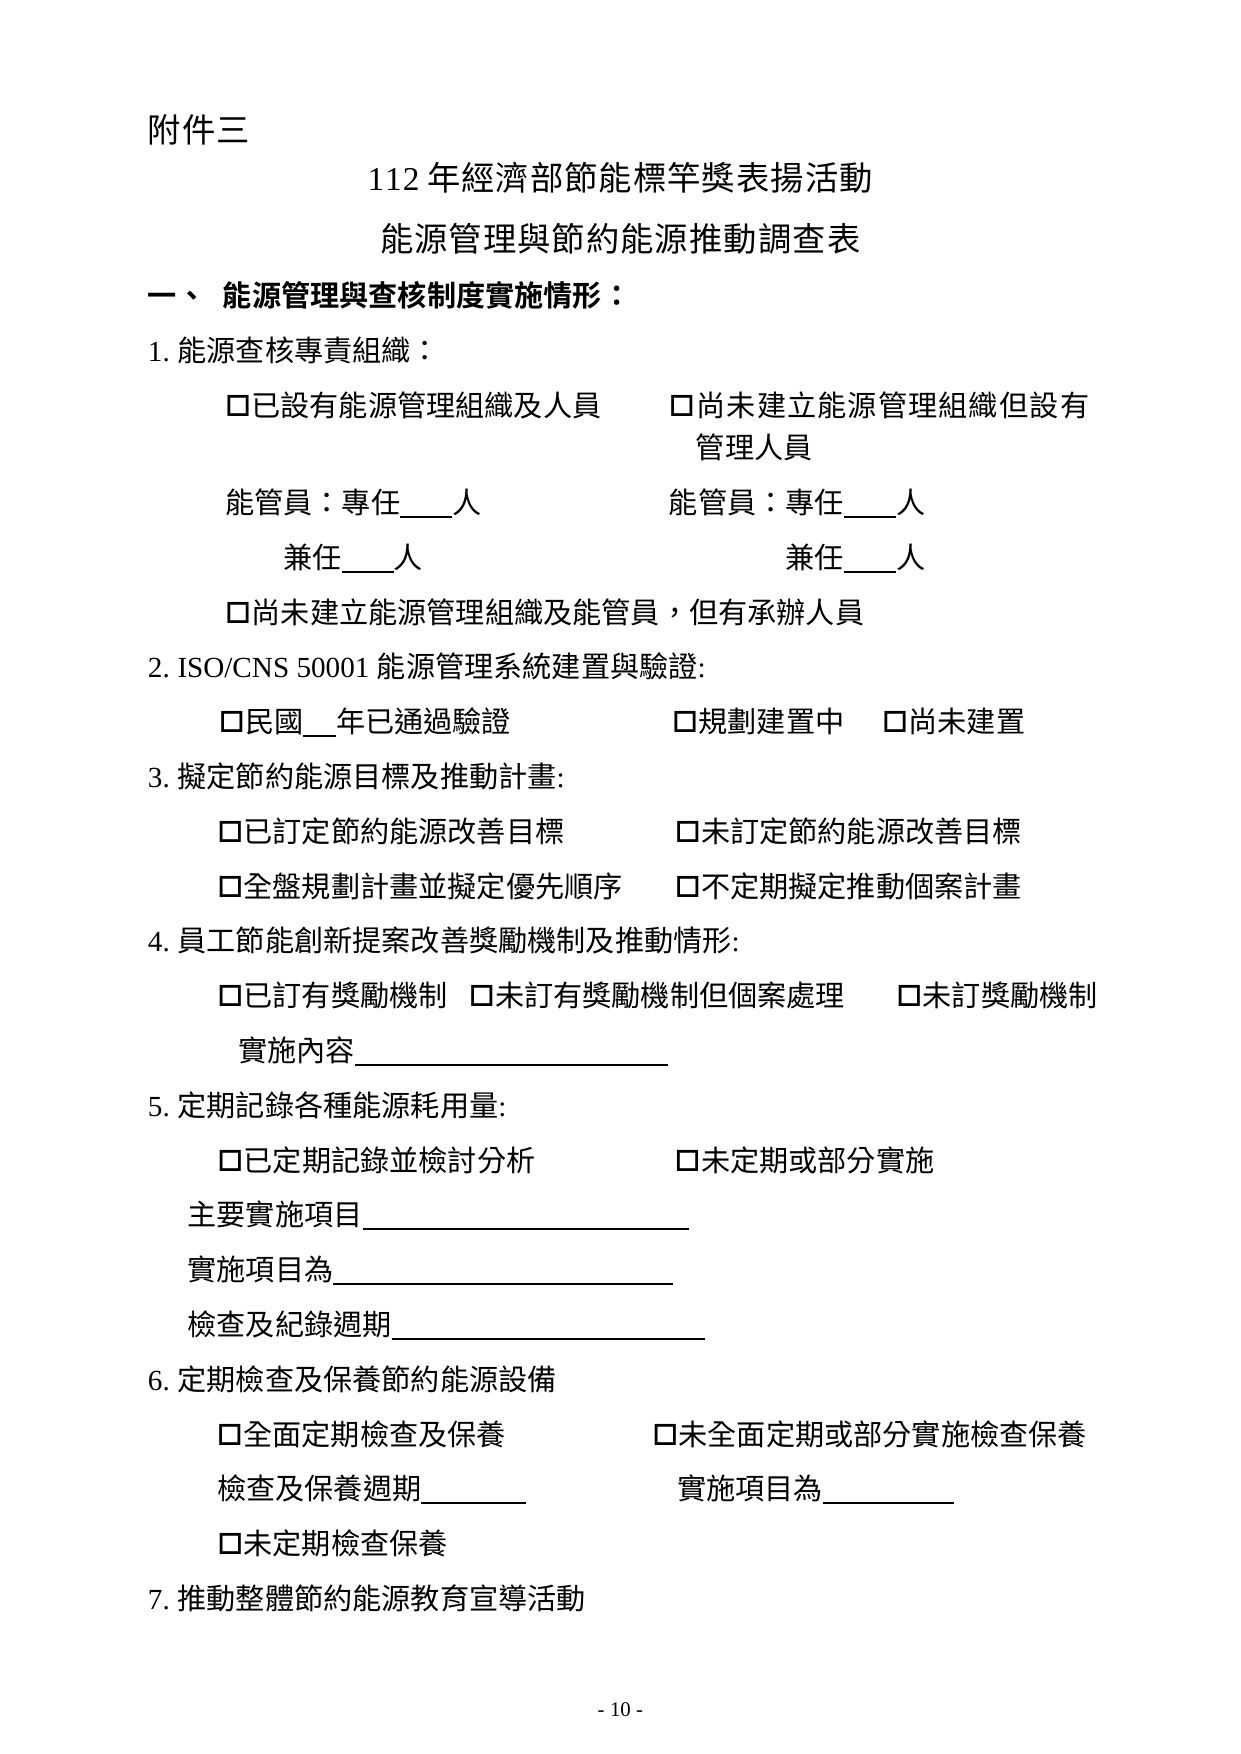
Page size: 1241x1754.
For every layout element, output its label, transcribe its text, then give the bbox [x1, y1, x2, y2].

list 員工節能創新提案改善獎勵機制及推動情形: [148, 918, 1092, 960]
list 能源查核專責組織： [148, 328, 1092, 370]
table_cell 檢查及保養週期 [131, 1454, 616, 1508]
table_cell 主要實施項目 實施項目為 檢查及紀錄週期 [140, 1180, 1101, 1344]
table_header 尚未建立能源管理組織但設有管理人員 [658, 370, 1101, 467]
table_cell 實施內容 [138, 1015, 1102, 1070]
table_header 全面定期檢查及保養 [197, 1399, 641, 1453]
table_header 已設有能源管理組織及人員 [214, 370, 657, 467]
list 定期記錄各種能源耗用量: [148, 1082, 1092, 1125]
table_cell 能管員：專任 人 兼任 人 [214, 467, 657, 577]
table_header 已訂有獎勵機制 [138, 960, 470, 1015]
table_cell 不定期擬定推動個案計畫 [646, 851, 1090, 906]
text 112年經濟部節能標竿獎表揚活動 [148, 152, 1092, 200]
list ISO/CNS 50001 能源管理系統建置與驗證: [148, 644, 1092, 686]
list 推動整體節約能源教育宣導活動 [148, 1576, 1092, 1618]
table_header 民國 年已通過驗證 [186, 686, 673, 741]
table_cell 實施項目為 [616, 1454, 1084, 1508]
table_cell 全盤規劃計畫並擬定優先順序 [150, 851, 646, 906]
table_header 未訂定節約能源改善目標 [646, 796, 1090, 851]
text 能源管理與節約能源推動調查表 [148, 212, 1092, 261]
table_header 未訂有獎勵機制但個案處理 [470, 960, 884, 1015]
table_cell 尚未建立能源管理組織及能管員，但有承辦人員 [139, 577, 1026, 632]
table_header 已定期記錄並檢討分析 [140, 1125, 616, 1179]
list 定期檢查及保養節約能源設備 [148, 1356, 1092, 1399]
table_header 未全面定期或部分實施檢查保養 [641, 1399, 1109, 1453]
table_cell 能管員：專任 人 兼任 人 [658, 467, 1101, 577]
list 能源管理與查核制度實施情形： [148, 273, 1092, 315]
table_cell 未定期檢查保養 [131, 1508, 1084, 1563]
text 附件三 [148, 103, 1092, 152]
table_header 規劃建置中 [674, 686, 869, 741]
table_header 已訂定節約能源改善目標 [150, 796, 646, 851]
table_header 尚未建置 [870, 686, 1054, 741]
table_header 未訂獎勵機制 [884, 960, 1102, 1015]
list 擬定節約能源目標及推動計畫: [148, 754, 1092, 796]
table_header 未定期或部分實施 [616, 1125, 948, 1179]
